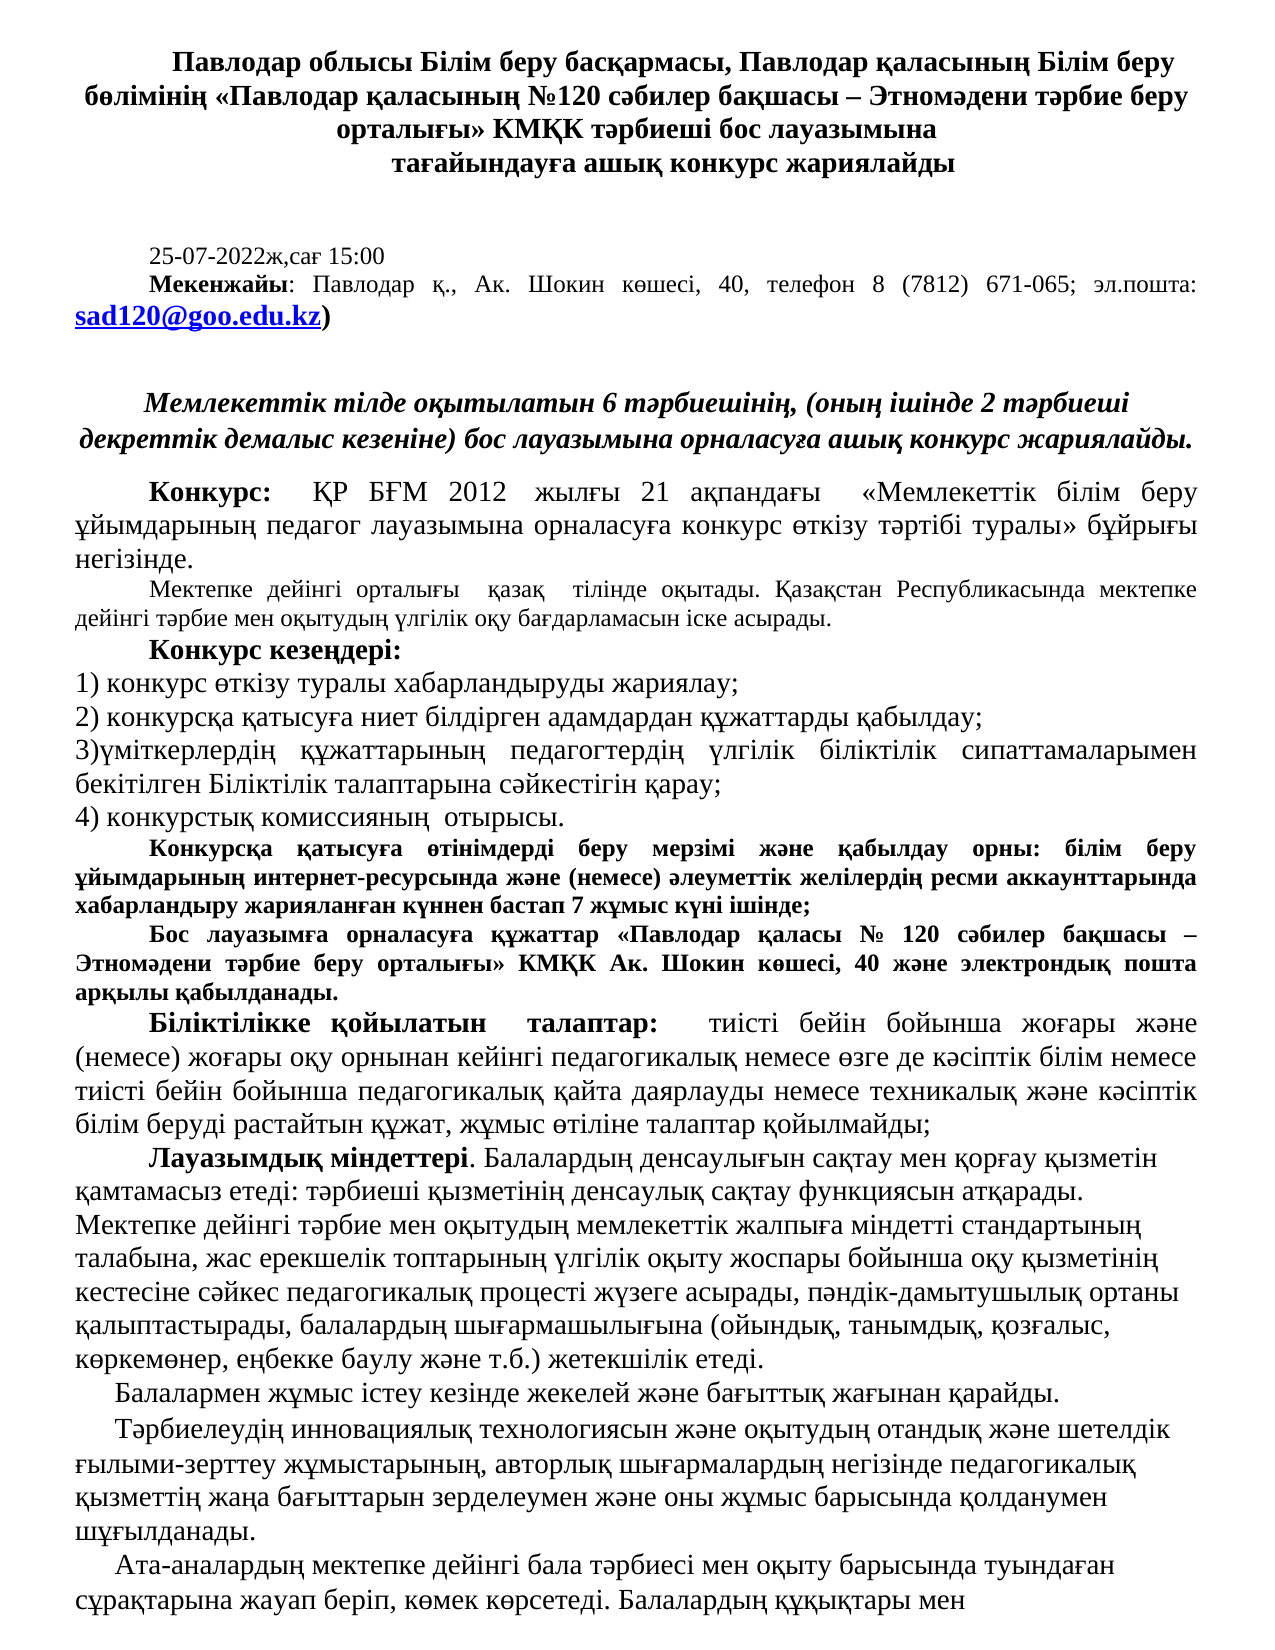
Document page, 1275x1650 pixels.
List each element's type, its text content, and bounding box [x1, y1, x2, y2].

text 25-07-2022ж,сағ 15:00 [75, 241, 1198, 269]
text 3)үміткерлердің құжаттарының педагогтердің үлгілік біліктілік сипаттамаларымен бекітілген Біліктілік талаптарына сәйкестігін қарау; [75, 732, 1198, 799]
text 2) конкурсқа қатысуға ниет білдірген адамдардан құжаттарды қабылдау; [75, 699, 1198, 732]
text Конкурсқа қатысуға өтінімдерді беру мерзімі және қабылдау орны: білім беру ұйымдарының интернет-ресурсында және (немесе) әлеуметтік желілердің ресми аккаунттарында хабарландыру жарияланған күннен бастап 7 жұмыс күні ішінде; [75, 833, 1198, 919]
text Мектепке дейінгі орталығы қазақ тілінде оқытады. Қазақстан Республикасында мектепке дейінгі тәрбие мен оқытудың үлгілік оқу бағдарламасын іске асырады. [75, 574, 1198, 632]
text Мекенжайы: Павлодар қ., Ак. Шокин көшесі, 40, телефон 8 (7812) 671-065; эл.пошта: sad120@goo.edu.kz) [75, 269, 1198, 332]
text Павлодар облысы Білім беру басқармасы, Павлодар қаласының Білім беру бөлімінің «Павлодар қаласының №120 сәбилер бақшасы – Этномәдени тәрбие беру орталығы» КМҚК тәрбиеші бос лауазымына [75, 44, 1198, 145]
text 4) конкурстық комиссияның отырысы. [75, 799, 1198, 833]
text Конкурс кезеңдері: [75, 632, 1198, 665]
text Мемлекеттік тілде оқытылатын 6 тәрбиешінің, (оның ішінде 2 тәрбиеші декреттік демалыс кезеніне) бос лауазымына орналасуға ашық конкурс жариялайды. [75, 385, 1198, 454]
text Конкурс: ҚР БҒМ 2012 жылғы 21 ақпандағы «Мемлекеттік білім беру ұйымдарының педагог лауазымына орналасуға конкурс өткізу тәртібі туралы» бұйрығы негізінде. [75, 474, 1198, 574]
text Біліктілікке қойылатын талаптар: тиісті бейін бойынша жоғары және (немесе) жоғары оқу орнынан кейінгі педагогикалық немесе өзге де кәсіптік білім немесе тиісті бейін бойынша педагогикалық қайта даярлауды немесе техникалық және кәсіптік білім беруді растайтын құжат, жұмыс өтіліне талаптар қойылмайды; [75, 1006, 1198, 1140]
text Бос лауазымға орналасуға құжаттар «Павлодар қаласы № 120 сәбилер бақшасы – Этномәдени тәрбие беру орталығы» КМҚК Ак. Шокин көшесі, 40 және электрондық пошта арқылы қабылданады. [75, 919, 1198, 1006]
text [75, 1140, 1198, 1616]
text 1) конкурс өткізу туралы хабарландыруды жариялау; [75, 665, 1198, 699]
text тағайындауға ашық конкурс жариялайды [75, 145, 1198, 178]
